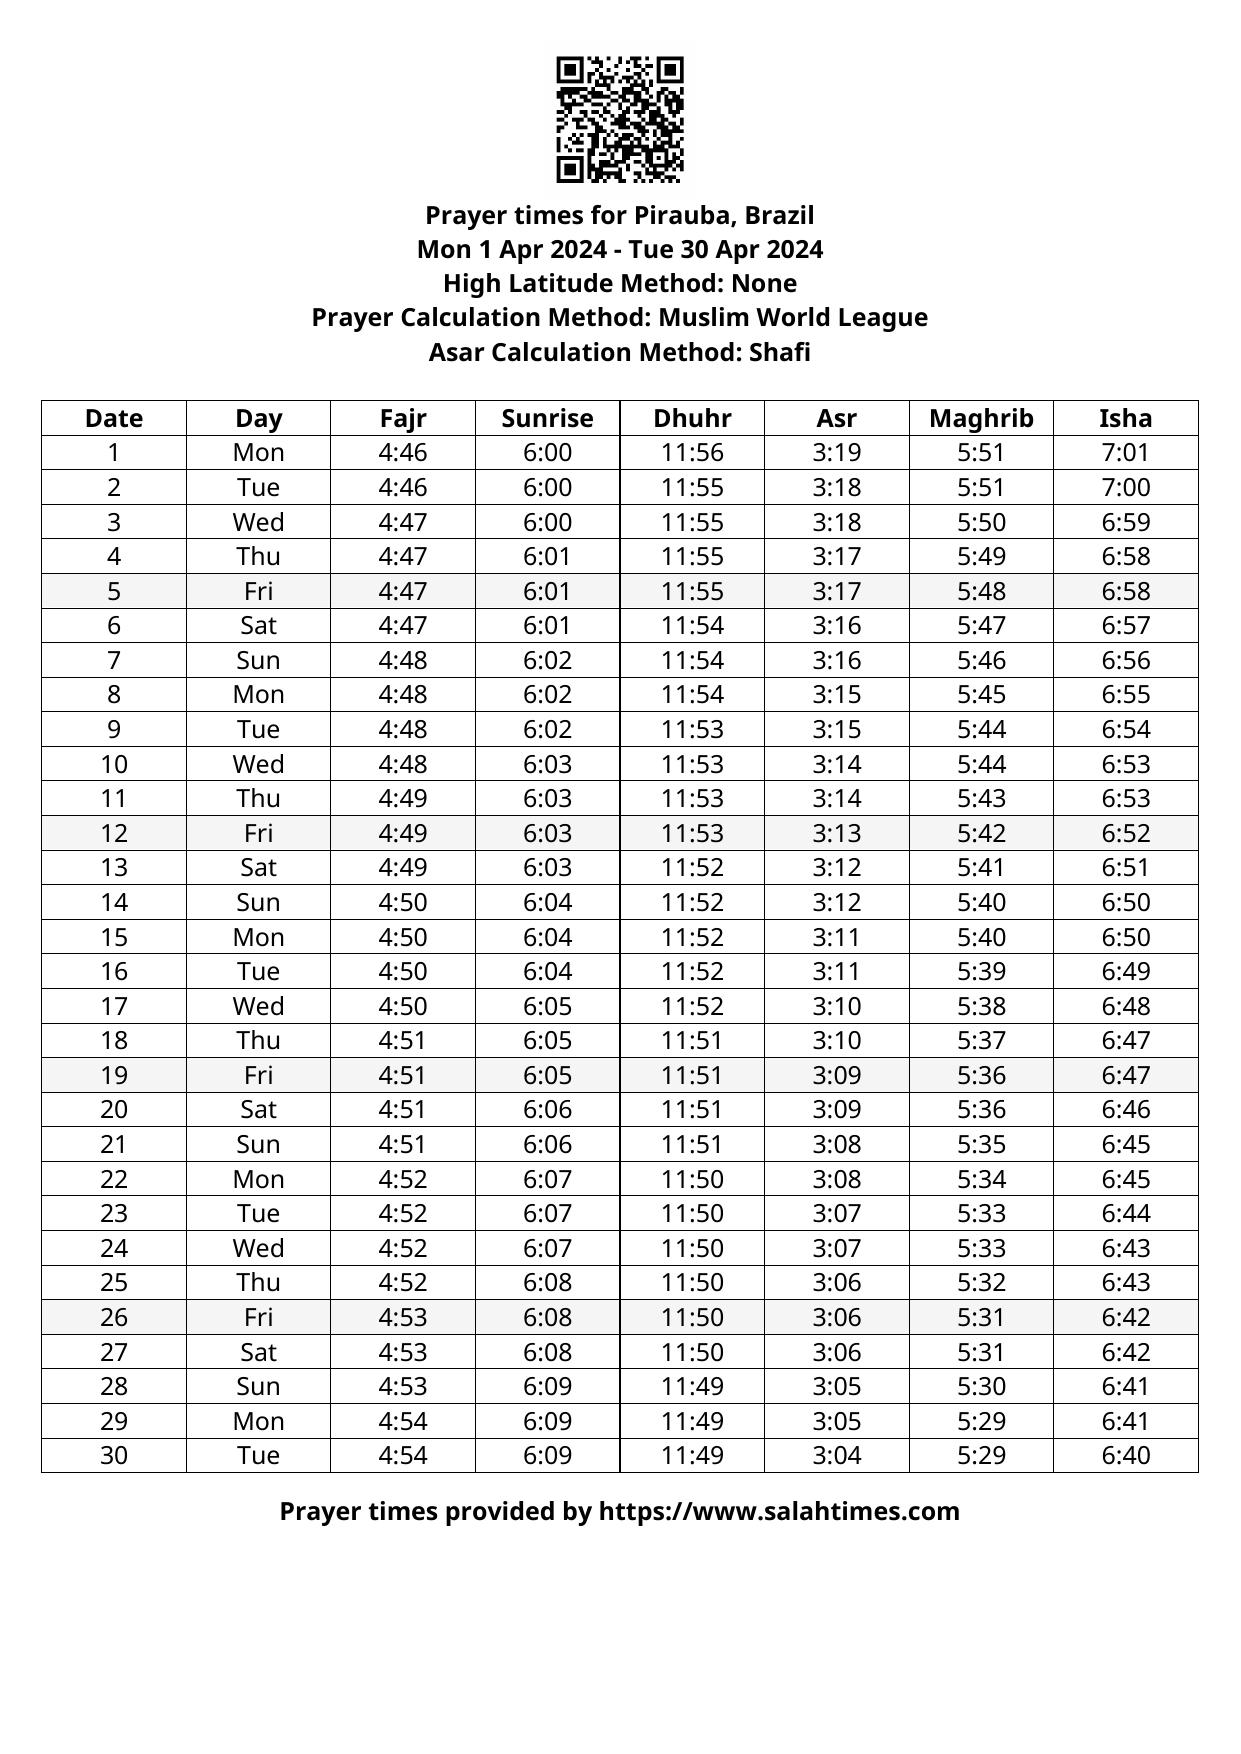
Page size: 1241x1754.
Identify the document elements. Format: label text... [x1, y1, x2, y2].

table_cell 3:07 [765, 1231, 909, 1264]
table_cell 4:50 [331, 954, 475, 988]
table_cell Thu [187, 1024, 330, 1057]
table_cell 4:51 [331, 1058, 475, 1092]
table_cell 5 [42, 574, 186, 607]
table_cell 11:53 [621, 816, 764, 849]
table_cell 11:50 [621, 1300, 764, 1334]
table_cell 3:05 [765, 1369, 909, 1403]
table_cell 14 [42, 885, 186, 919]
table_cell 5:49 [910, 539, 1053, 573]
table_cell 6:53 [1054, 747, 1198, 780]
table_cell 6:43 [1054, 1231, 1198, 1264]
table_cell 6:40 [1054, 1439, 1198, 1472]
table_cell 4:53 [331, 1335, 475, 1368]
table_cell 8 [42, 678, 186, 711]
table_cell 4:50 [331, 989, 475, 1022]
table_cell 6:07 [476, 1231, 619, 1264]
text Prayer Calculation Method: Muslim World League [42, 300, 1198, 334]
table_cell 11:51 [621, 1024, 764, 1057]
table_cell 6:41 [1054, 1404, 1198, 1437]
table_cell 6:02 [476, 643, 619, 677]
table_cell 6:51 [1054, 851, 1198, 884]
table_cell 6:08 [476, 1300, 619, 1334]
table_cell 11:52 [621, 954, 764, 988]
table_cell 6:43 [1054, 1266, 1198, 1299]
table_cell 11:51 [621, 1093, 764, 1126]
table_cell 12 [42, 816, 186, 849]
table_cell Tue [187, 712, 330, 746]
table_cell Fri [187, 1058, 330, 1092]
table_cell 4:54 [331, 1439, 475, 1472]
table_cell 4:47 [331, 609, 475, 642]
table_cell 6:07 [476, 1196, 619, 1230]
table_cell 3:11 [765, 920, 909, 953]
table_cell 5:44 [910, 747, 1053, 780]
table_cell 21 [42, 1127, 186, 1161]
table_cell 5:35 [910, 1127, 1053, 1161]
table_cell 6:46 [1054, 1093, 1198, 1126]
table_cell Mon [187, 436, 330, 469]
table_cell 5:32 [910, 1266, 1053, 1299]
table_cell 3:10 [765, 1024, 909, 1057]
table_cell 3:17 [765, 539, 909, 573]
table_cell 4:52 [331, 1231, 475, 1264]
table_cell 4:51 [331, 1024, 475, 1057]
table_cell 6:07 [476, 1162, 619, 1195]
table_cell 19 [42, 1058, 186, 1092]
table_cell Thu [187, 781, 330, 815]
table_cell 6:48 [1054, 989, 1198, 1022]
table_cell 11:55 [621, 539, 764, 573]
table_cell 11:50 [621, 1266, 764, 1299]
table_cell 11:56 [621, 436, 764, 469]
table_cell 13 [42, 851, 186, 884]
text High Latitude Method: None [42, 266, 1198, 300]
table_cell 11:52 [621, 885, 764, 919]
table_cell 3:14 [765, 781, 909, 815]
table_cell 6:00 [476, 436, 619, 469]
table_cell 3:18 [765, 505, 909, 538]
table_cell 6:08 [476, 1266, 619, 1299]
table_cell 4:48 [331, 747, 475, 780]
table_cell 27 [42, 1335, 186, 1368]
table_cell 11 [42, 781, 186, 815]
table_cell 4:52 [331, 1196, 475, 1230]
table_cell 11:52 [621, 920, 764, 953]
table_cell 5:48 [910, 574, 1053, 607]
table_cell 11:53 [621, 781, 764, 815]
table_cell 5:29 [910, 1439, 1053, 1472]
table_cell 5:31 [910, 1335, 1053, 1368]
table_cell 6:47 [1054, 1058, 1198, 1092]
table_cell 11:50 [621, 1196, 764, 1230]
table_header Dhuhr [621, 401, 764, 434]
table_cell Wed [187, 989, 330, 1022]
table_cell 6:03 [476, 816, 619, 849]
table_cell 5:30 [910, 1369, 1053, 1403]
table_cell 16 [42, 954, 186, 988]
table_cell 23 [42, 1196, 186, 1230]
table_cell 4:49 [331, 816, 475, 849]
table_cell 6:08 [476, 1335, 619, 1368]
table_cell 30 [42, 1439, 186, 1472]
table_cell Sun [187, 1127, 330, 1161]
table_cell 3:11 [765, 954, 909, 988]
table_cell 11:51 [621, 1058, 764, 1092]
table_cell 3:16 [765, 643, 909, 677]
text Asar Calculation Method: Shafi [42, 334, 1198, 368]
table_cell 4:54 [331, 1404, 475, 1437]
table_cell 6:58 [1054, 539, 1198, 573]
table_header Isha [1054, 401, 1198, 434]
table_cell Fri [187, 816, 330, 849]
table_cell Thu [187, 539, 330, 573]
table_cell 3:06 [765, 1300, 909, 1334]
table_cell 6:09 [476, 1369, 619, 1403]
table_cell 3:08 [765, 1127, 909, 1161]
table_cell 1 [42, 436, 186, 469]
table_cell 4:46 [331, 436, 475, 469]
table_cell 3:18 [765, 470, 909, 504]
table_cell 3:19 [765, 436, 909, 469]
table_cell 6:01 [476, 539, 619, 573]
table_cell 3:15 [765, 712, 909, 746]
table_cell 11:54 [621, 609, 764, 642]
text Prayer times for Pirauba, Brazil [42, 198, 1198, 232]
table_cell 4:52 [331, 1162, 475, 1195]
table_cell Mon [187, 1404, 330, 1437]
table_cell Mon [187, 1162, 330, 1195]
table_cell 5:50 [910, 505, 1053, 538]
table_cell 26 [42, 1300, 186, 1334]
table_cell 5:51 [910, 470, 1053, 504]
table_cell 4:49 [331, 851, 475, 884]
table_cell 3:12 [765, 851, 909, 884]
table_cell 4:46 [331, 470, 475, 504]
table_cell 5:44 [910, 712, 1053, 746]
table_cell 11:54 [621, 678, 764, 711]
table_cell 11:52 [621, 851, 764, 884]
table_cell 6:55 [1054, 678, 1198, 711]
table_cell 4:50 [331, 885, 475, 919]
table_cell 4:48 [331, 712, 475, 746]
text Mon 1 Apr 2024 - Tue 30 Apr 2024 [42, 232, 1198, 266]
table_cell 4:53 [331, 1369, 475, 1403]
table_cell 6:09 [476, 1404, 619, 1437]
table_cell Wed [187, 505, 330, 538]
table_cell 4:52 [331, 1266, 475, 1299]
table_cell 6:03 [476, 781, 619, 815]
table_cell Wed [187, 1231, 330, 1264]
table_cell 6:49 [1054, 954, 1198, 988]
table_cell 24 [42, 1231, 186, 1264]
table_cell 4:47 [331, 539, 475, 573]
table_cell 3:15 [765, 678, 909, 711]
table_cell 6:50 [1054, 885, 1198, 919]
table_cell 2 [42, 470, 186, 504]
table_cell Sat [187, 609, 330, 642]
table_cell Sat [187, 1093, 330, 1126]
table_cell 6:02 [476, 712, 619, 746]
table_cell 3:08 [765, 1162, 909, 1195]
table_cell 6:59 [1054, 505, 1198, 538]
table_cell 4:51 [331, 1127, 475, 1161]
table_cell Tue [187, 1196, 330, 1230]
table_cell 6:53 [1054, 781, 1198, 815]
table_cell 3:05 [765, 1404, 909, 1437]
table_cell 11:55 [621, 470, 764, 504]
table_cell 5:37 [910, 1024, 1053, 1057]
table_cell Sat [187, 851, 330, 884]
table_cell 6:06 [476, 1127, 619, 1161]
table_cell 3:06 [765, 1335, 909, 1368]
table_cell 6:02 [476, 678, 619, 711]
table_cell 6:42 [1054, 1335, 1198, 1368]
table_cell 11:52 [621, 989, 764, 1022]
table_cell 4:48 [331, 678, 475, 711]
table_cell 29 [42, 1404, 186, 1437]
table_cell 25 [42, 1266, 186, 1299]
table_cell 11:53 [621, 747, 764, 780]
table_cell 4:53 [331, 1300, 475, 1334]
table_cell 5:36 [910, 1058, 1053, 1092]
table_cell 5:38 [910, 989, 1053, 1022]
table_cell 5:40 [910, 885, 1053, 919]
table_cell Sun [187, 885, 330, 919]
table_cell 6:41 [1054, 1369, 1198, 1403]
table_cell 3:04 [765, 1439, 909, 1472]
table_cell 6 [42, 609, 186, 642]
table_cell Thu [187, 1266, 330, 1299]
table_cell 7:00 [1054, 470, 1198, 504]
table_cell 5:31 [910, 1300, 1053, 1334]
table_cell 11:49 [621, 1369, 764, 1403]
table_cell 11:49 [621, 1404, 764, 1437]
table_cell 7:01 [1054, 436, 1198, 469]
table_cell 7 [42, 643, 186, 677]
table_cell 6:57 [1054, 609, 1198, 642]
table_cell 6:01 [476, 609, 619, 642]
table_cell 11:51 [621, 1127, 764, 1161]
table_cell 20 [42, 1093, 186, 1126]
table_cell Tue [187, 470, 330, 504]
table_cell 5:39 [910, 954, 1053, 988]
table_cell 6:01 [476, 574, 619, 607]
table_cell Fri [187, 574, 330, 607]
table_cell 3:10 [765, 989, 909, 1022]
table_cell 6:50 [1054, 920, 1198, 953]
table_cell 5:34 [910, 1162, 1053, 1195]
table_cell Tue [187, 1439, 330, 1472]
table_cell 6:03 [476, 851, 619, 884]
table_cell Mon [187, 678, 330, 711]
table_cell 11:53 [621, 712, 764, 746]
table_cell 3:17 [765, 574, 909, 607]
table_cell 6:09 [476, 1439, 619, 1472]
table_cell 11:55 [621, 505, 764, 538]
table_header Asr [765, 401, 909, 434]
table_cell 3:06 [765, 1266, 909, 1299]
table_cell Sun [187, 643, 330, 677]
table_header Fajr [331, 401, 475, 434]
table_cell 5:36 [910, 1093, 1053, 1126]
table_cell 6:47 [1054, 1024, 1198, 1057]
table_cell 17 [42, 989, 186, 1022]
table_cell 3:09 [765, 1058, 909, 1092]
table_cell 6:05 [476, 989, 619, 1022]
table_cell 5:33 [910, 1196, 1053, 1230]
table_cell 6:00 [476, 470, 619, 504]
table_cell 6:00 [476, 505, 619, 538]
table_cell Sun [187, 1369, 330, 1403]
table_cell 3:14 [765, 747, 909, 780]
table_cell Tue [187, 954, 330, 988]
table_cell 3:09 [765, 1093, 909, 1126]
table_cell 11:49 [621, 1439, 764, 1472]
table_cell 6:52 [1054, 816, 1198, 849]
table_cell 11:54 [621, 643, 764, 677]
table_header Day [187, 401, 330, 434]
table_cell 22 [42, 1162, 186, 1195]
table_cell 5:42 [910, 816, 1053, 849]
table_cell 3:13 [765, 816, 909, 849]
table_cell Fri [187, 1300, 330, 1334]
table_header Maghrib [910, 401, 1053, 434]
table_cell 6:45 [1054, 1127, 1198, 1161]
table_cell 4:47 [331, 574, 475, 607]
table_cell 10 [42, 747, 186, 780]
text Prayer times provided by https://www.salahtimes.com [42, 1494, 1198, 1528]
table_cell 6:54 [1054, 712, 1198, 746]
table_cell 5:46 [910, 643, 1053, 677]
table_cell Wed [187, 747, 330, 780]
table_cell 6:58 [1054, 574, 1198, 607]
table_cell 4:51 [331, 1093, 475, 1126]
table_cell 6:04 [476, 885, 619, 919]
table_header Date [42, 401, 186, 434]
table_cell 5:29 [910, 1404, 1053, 1437]
table_cell 5:40 [910, 920, 1053, 953]
table_cell 5:45 [910, 678, 1053, 711]
table_cell 11:55 [621, 574, 764, 607]
picture [542, 41, 699, 198]
table_cell 9 [42, 712, 186, 746]
table_header Sunrise [476, 401, 619, 434]
table_cell 6:04 [476, 954, 619, 988]
table_cell 28 [42, 1369, 186, 1403]
table_cell 11:50 [621, 1231, 764, 1264]
table_cell 11:50 [621, 1162, 764, 1195]
table_cell 6:03 [476, 747, 619, 780]
table_cell 3:16 [765, 609, 909, 642]
table_cell 15 [42, 920, 186, 953]
table_cell 5:51 [910, 436, 1053, 469]
table_cell 6:56 [1054, 643, 1198, 677]
table_cell Mon [187, 920, 330, 953]
table_cell 3 [42, 505, 186, 538]
table_cell 6:44 [1054, 1196, 1198, 1230]
table_cell Sat [187, 1335, 330, 1368]
table_cell 6:45 [1054, 1162, 1198, 1195]
table_cell 5:41 [910, 851, 1053, 884]
table_cell 6:04 [476, 920, 619, 953]
table_cell 5:43 [910, 781, 1053, 815]
table_cell 6:05 [476, 1024, 619, 1057]
table_cell 4:50 [331, 920, 475, 953]
table_cell 3:07 [765, 1196, 909, 1230]
table_cell 5:33 [910, 1231, 1053, 1264]
table_cell 4 [42, 539, 186, 573]
table_cell 6:06 [476, 1093, 619, 1126]
table_cell 3:12 [765, 885, 909, 919]
table_cell 18 [42, 1024, 186, 1057]
table_cell 11:50 [621, 1335, 764, 1368]
table_cell 6:42 [1054, 1300, 1198, 1334]
table_cell 5:47 [910, 609, 1053, 642]
table_cell 6:05 [476, 1058, 619, 1092]
table_cell 4:48 [331, 643, 475, 677]
table_cell 4:49 [331, 781, 475, 815]
table_cell 4:47 [331, 505, 475, 538]
